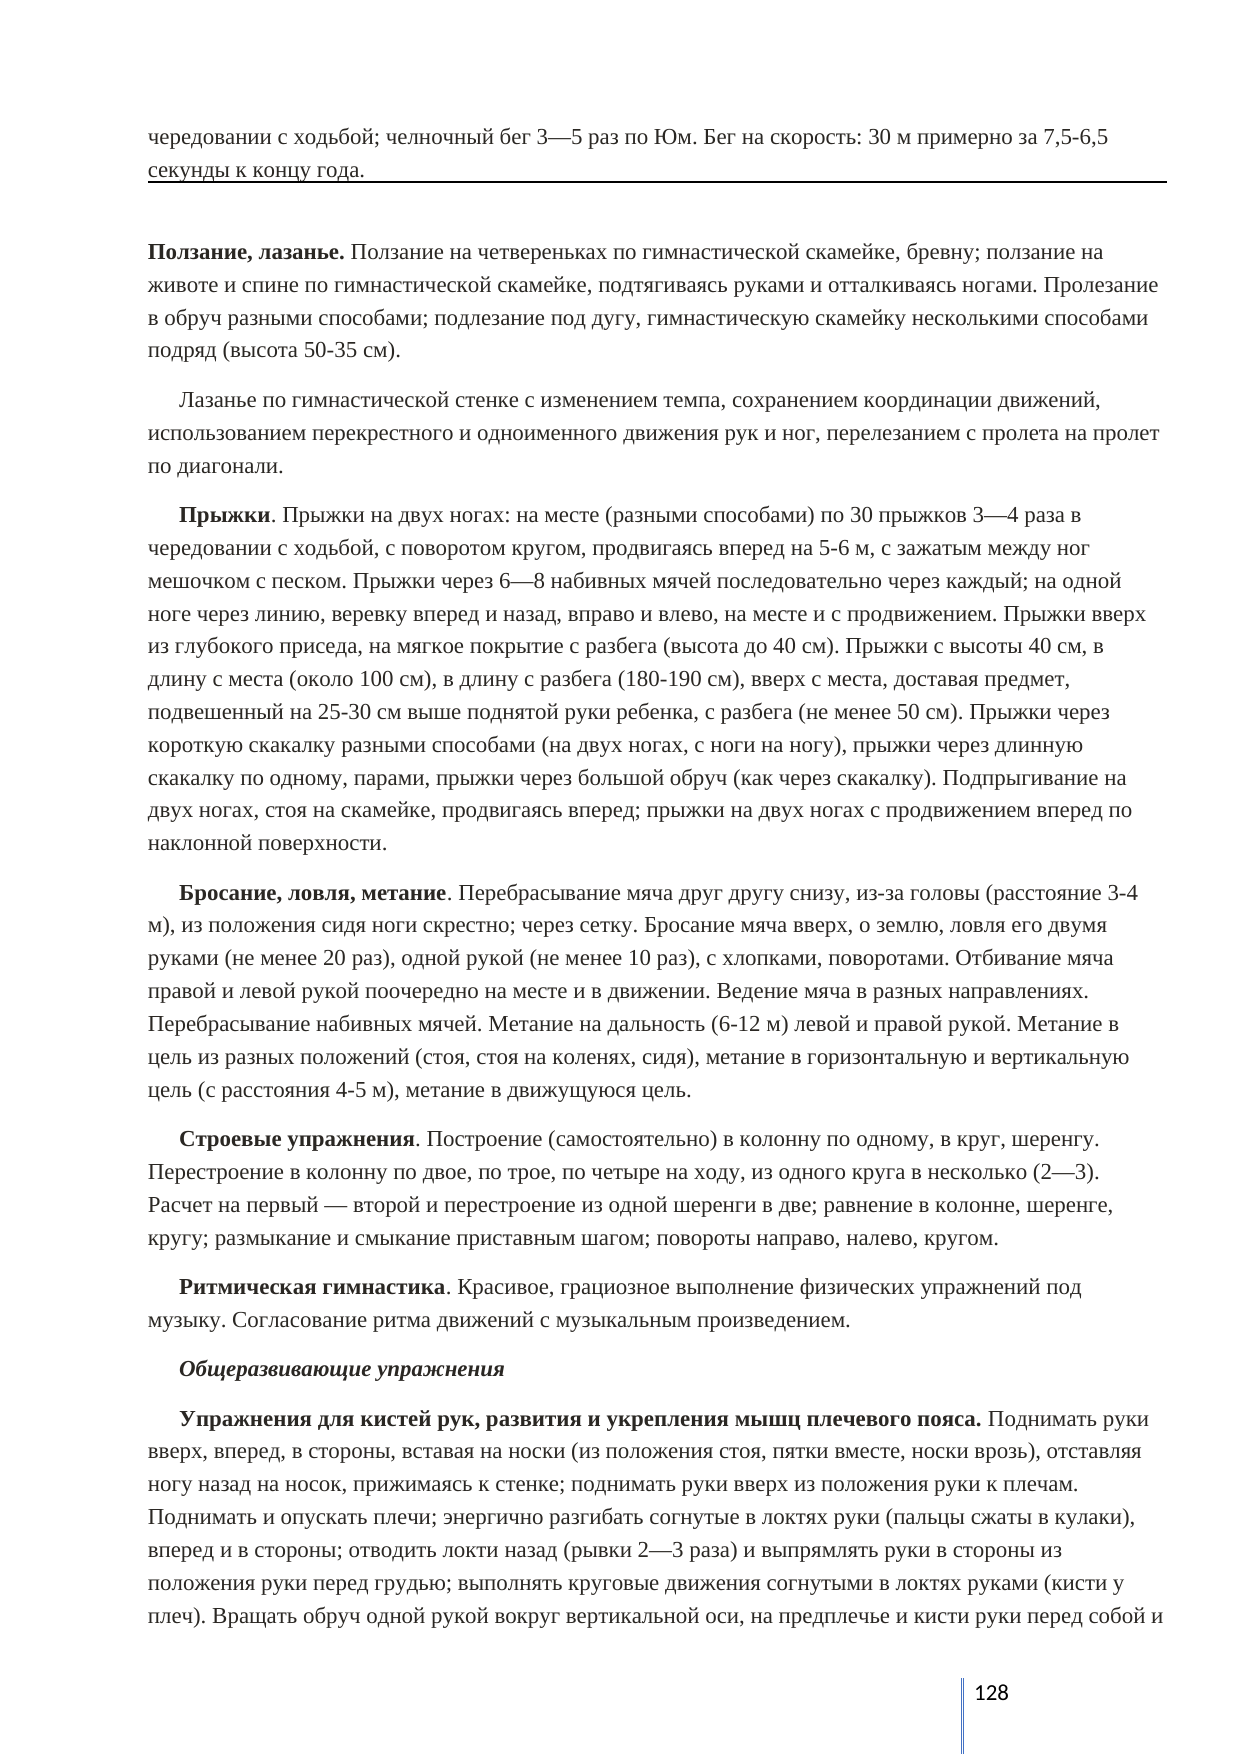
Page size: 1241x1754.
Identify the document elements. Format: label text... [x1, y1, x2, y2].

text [148, 117, 1167, 181]
text Прыжки. Прыжки на двух ногах: на месте (разными способами) по 30 прыжков 3—4 раза в чередовании с ходьбой, с поворотом кругом, продвигаясь вперед на 5-6 м, с зажатым между ног мешочком с песком. Прыжки через 6—8 набивных мячей последовательно через каждый; на одной ноге через линию, веревку вперед и назад, вправо и влево, на месте и с продвижением. Прыжки вверх из глубокого приседа, на мягкое покрытие с разбега (высота до 40 см). Прыжки с высоты 40 см, в длину с места (около 100 см), в длину с разбега (180-190 см), вверх с места, доставая предмет, подвешенный на 25-30 см выше поднятой руки ребенка, с разбега (не менее 50 см). Прыжки через короткую скакалку разными способами (на двух ногах, с ноги на ногу), прыжки через длинную скакалку по одному, парами, прыжки через большой обруч (как через скакалку). Подпрыгивание на двух ногах, стоя на скамейке, продвигаясь вперед; прыжки на двух ногах с продвижением вперед по наклонной поверхности. [148, 495, 1167, 856]
text Лазанье по гимнастической стенке с изменением темпа, сохранением координации движений, использованием перекрестного и одноименного движения рук и ног, перелезанием с пролета на пролет по диагонали. [148, 379, 1167, 478]
text Ритмическая гимнастика. Красивое, грациозное выполнение физических упражнений под музыку. Согласование ритма движений с музыкальным произведением. [148, 1267, 1167, 1332]
text Ползание, лазанье. Ползание на четвереньках по гимнастической скамейке, бревну; ползание на животе и спине по гимнастической скамейке, подтягиваясь руками и отталкиваясь ногами. Пролезание в обруч разными способами; подлезание под дугу, гимнастическую скамейку несколькими способами подряд (высота 50-35 см). [148, 199, 1167, 363]
text Бросание, ловля, метание. Перебрасывание мяча друг другу снизу, из-за головы (расстояние 3-4 м), из положения сидя ноги скрестно; через сетку. Бросание мяча вверх, о землю, ловля его двумя руками (не менее 20 раз), одной рукой (не менее 10 раз), с хлопками, поворотами. Отбивание мяча правой и левой рукой поочередно на месте и в движении. Ведение мяча в разных направлениях. Перебрасывание набивных мячей. Метание на дальность (6-12 м) левой и правой рукой. Метание в цель из разных положений (стоя, стоя на коленях, сидя), метание в горизонтальную и вертикальную цель (с расстояния 4-5 м), метание в движущуюся цель. [148, 872, 1167, 1102]
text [148, 1398, 1167, 1628]
text Строевые упражнения. Построение (самостоятельно) в колонну по одному, в круг, шеренгу. Перестроение в колонну по двое, по трое, по четыре на ходу, из одного круга в несколько (2—3). Расчет на первый — второй и перестроение из одной шеренги в две; равнение в колонне, шеренге, кругу; размыкание и смыкание приставным шагом; повороты направо, налево, кругом. [148, 1119, 1167, 1250]
text Общеразвивающие упражнения [148, 1349, 1167, 1382]
